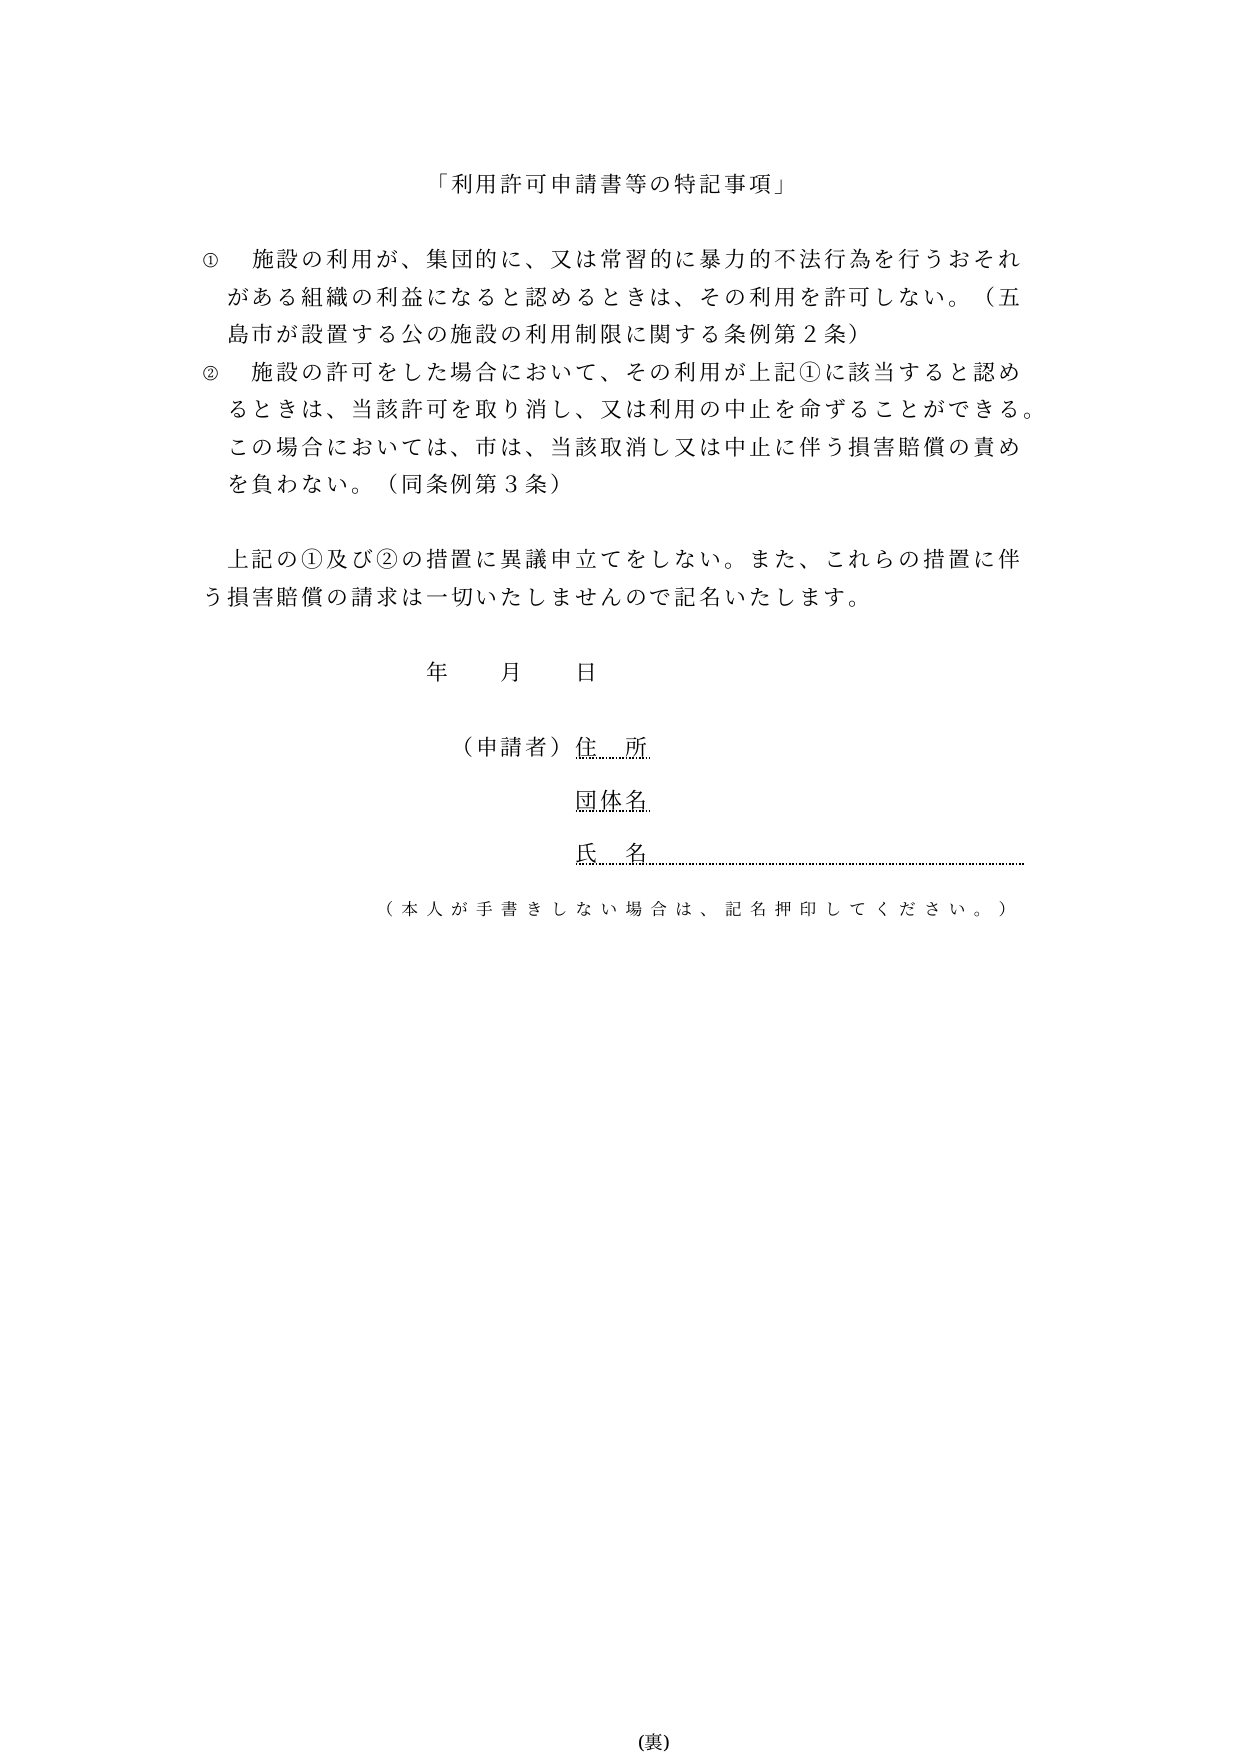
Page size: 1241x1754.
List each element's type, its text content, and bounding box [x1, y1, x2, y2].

text （本人が手書きしない場合は、記名押印してください。） [202, 887, 1023, 924]
text 氏 名 [202, 833, 1023, 871]
text 団体名 [202, 780, 1023, 818]
text （申請者）住 所 [202, 727, 1023, 764]
text 上記の①及び②の措置に異議申立てをしない。また、これらの措置に伴う損害賠償の請求は一切いたしませんので記名いたします。 [202, 539, 1023, 614]
text ① 施設の利用が、集団的に、又は常習的に暴力的不法行為を行うおそれがある組織の利益になると認めるときは、その利用を許可しない。（五島市が設置する公の施設の利用制限に関する条例第２条） [202, 239, 1023, 352]
text ② 施設の許可をした場合において、その利用が上記①に該当すると認めるときは、当該許可を取り消し、又は利用の中止を命ずることができる。この場合においては、市は、当該取消し又は中止に伴う損害賠償の責めを負わない。（同条例第３条） [202, 352, 1023, 502]
text 年 月 日 [202, 652, 1023, 689]
text 「利用許可申請書等の特記事項」 [202, 164, 1023, 202]
